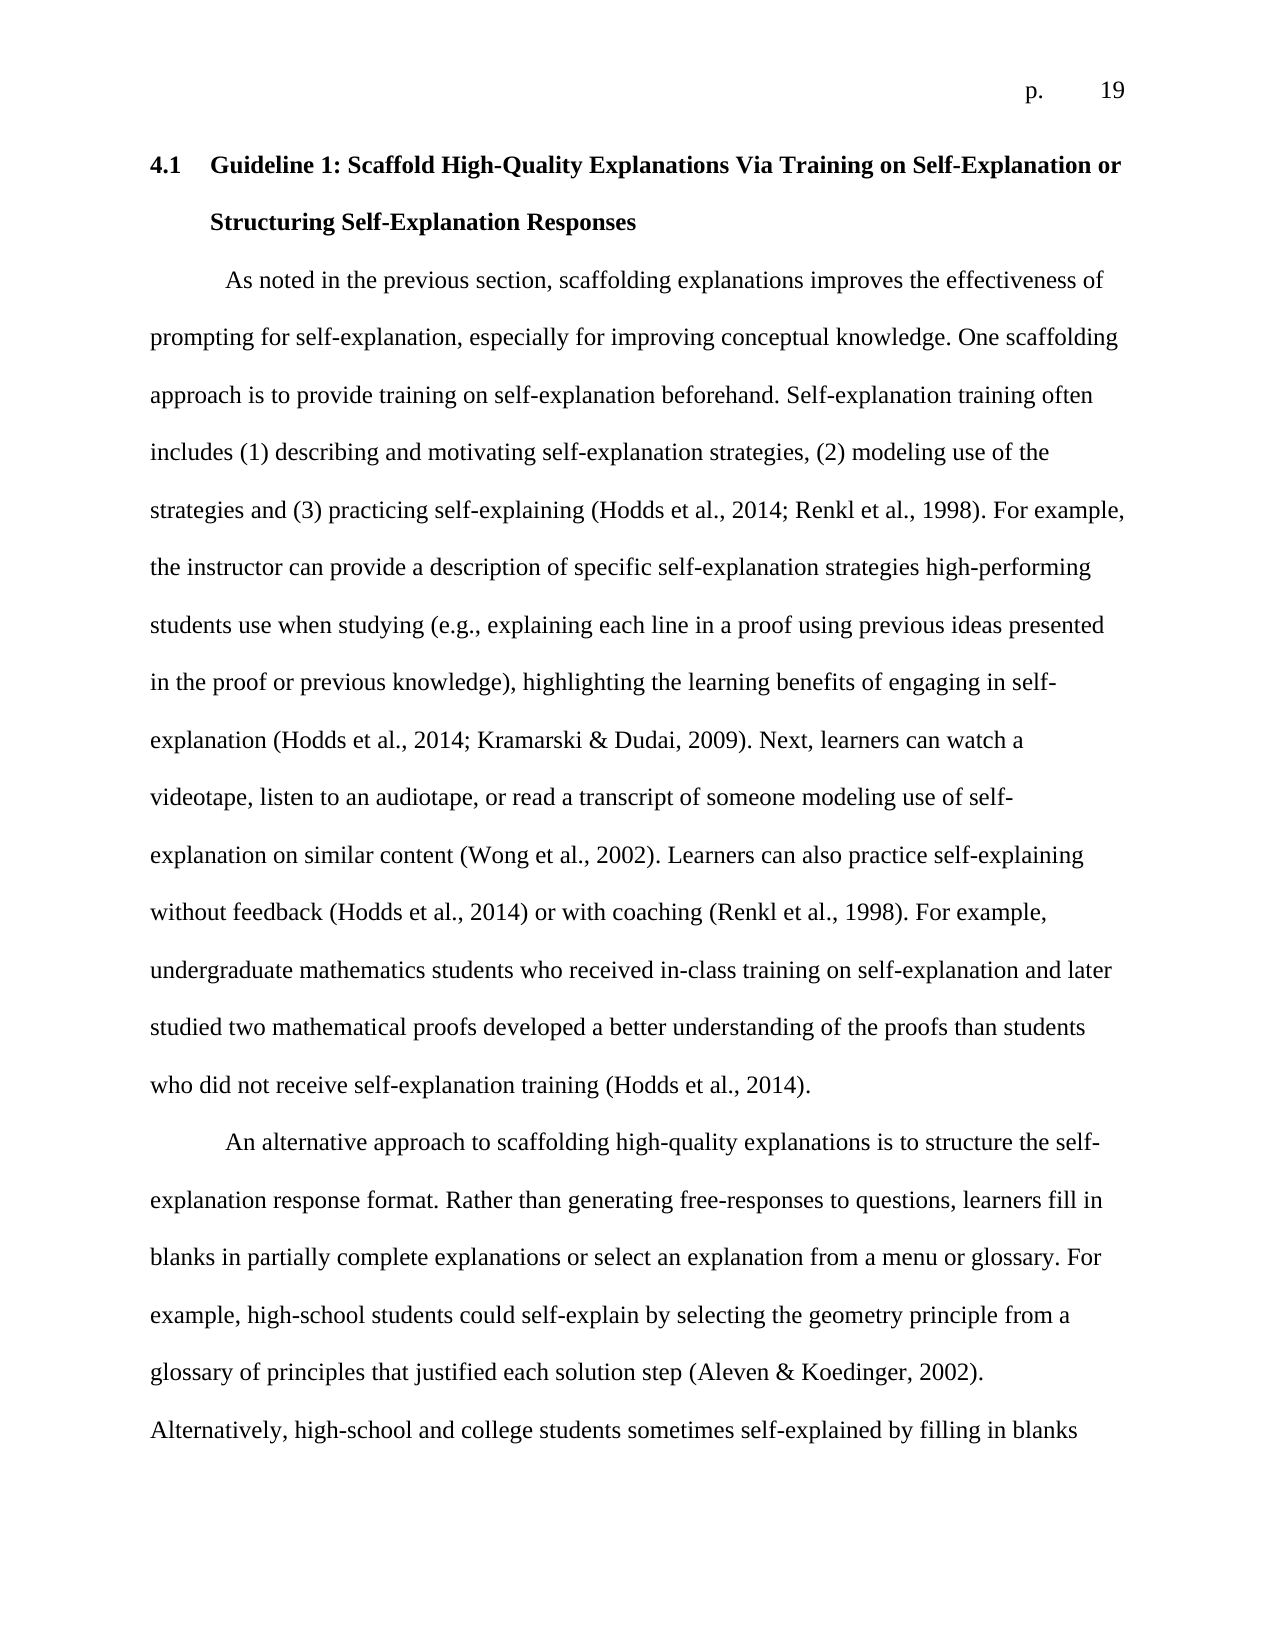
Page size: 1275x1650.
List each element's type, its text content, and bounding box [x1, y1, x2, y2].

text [150, 1127, 1125, 1444]
subtitle Guideline 1: Scaffold High-Quality Explanations Via Training on Self-Explanation or Structuring Self-Explanation Responses [150, 150, 1125, 236]
text As noted in the previous section, scaffolding explanations improves the effectiveness of prompting for self-explanation, especially for improving conceptual knowledge. One scaffolding approach is to provide training on self-explanation beforehand. Self-explanation training often includes (1) describing and motivating self-explanation strategies, (2) modeling use of the strategies and (3) practicing self-explaining (Hodds et al., 2014; Renkl et al., 1998). For example, the instructor can provide a description of specific self-explanation strategies high-performing students use when studying (e.g., explaining each line in a proof using previous ideas presented in the proof or previous knowledge), highlighting the learning benefits of engaging in self-explanation (Hodds et al., 2014; Kramarski & Dudai, 2009). Next, learners can watch a videotape, listen to an audiotape, or read a transcript of someone modeling use of self-explanation on similar content (Wong et al., 2002). Learners can also practice self-explaining without feedback (Hodds et al., 2014) or with coaching (Renkl et al., 1998). For example, undergraduate mathematics students who received in-class training on self-explanation and later studied two mathematical proofs developed a better understanding of the proofs than students who did not receive self-explanation training (Hodds et al., 2014). [150, 265, 1125, 1099]
